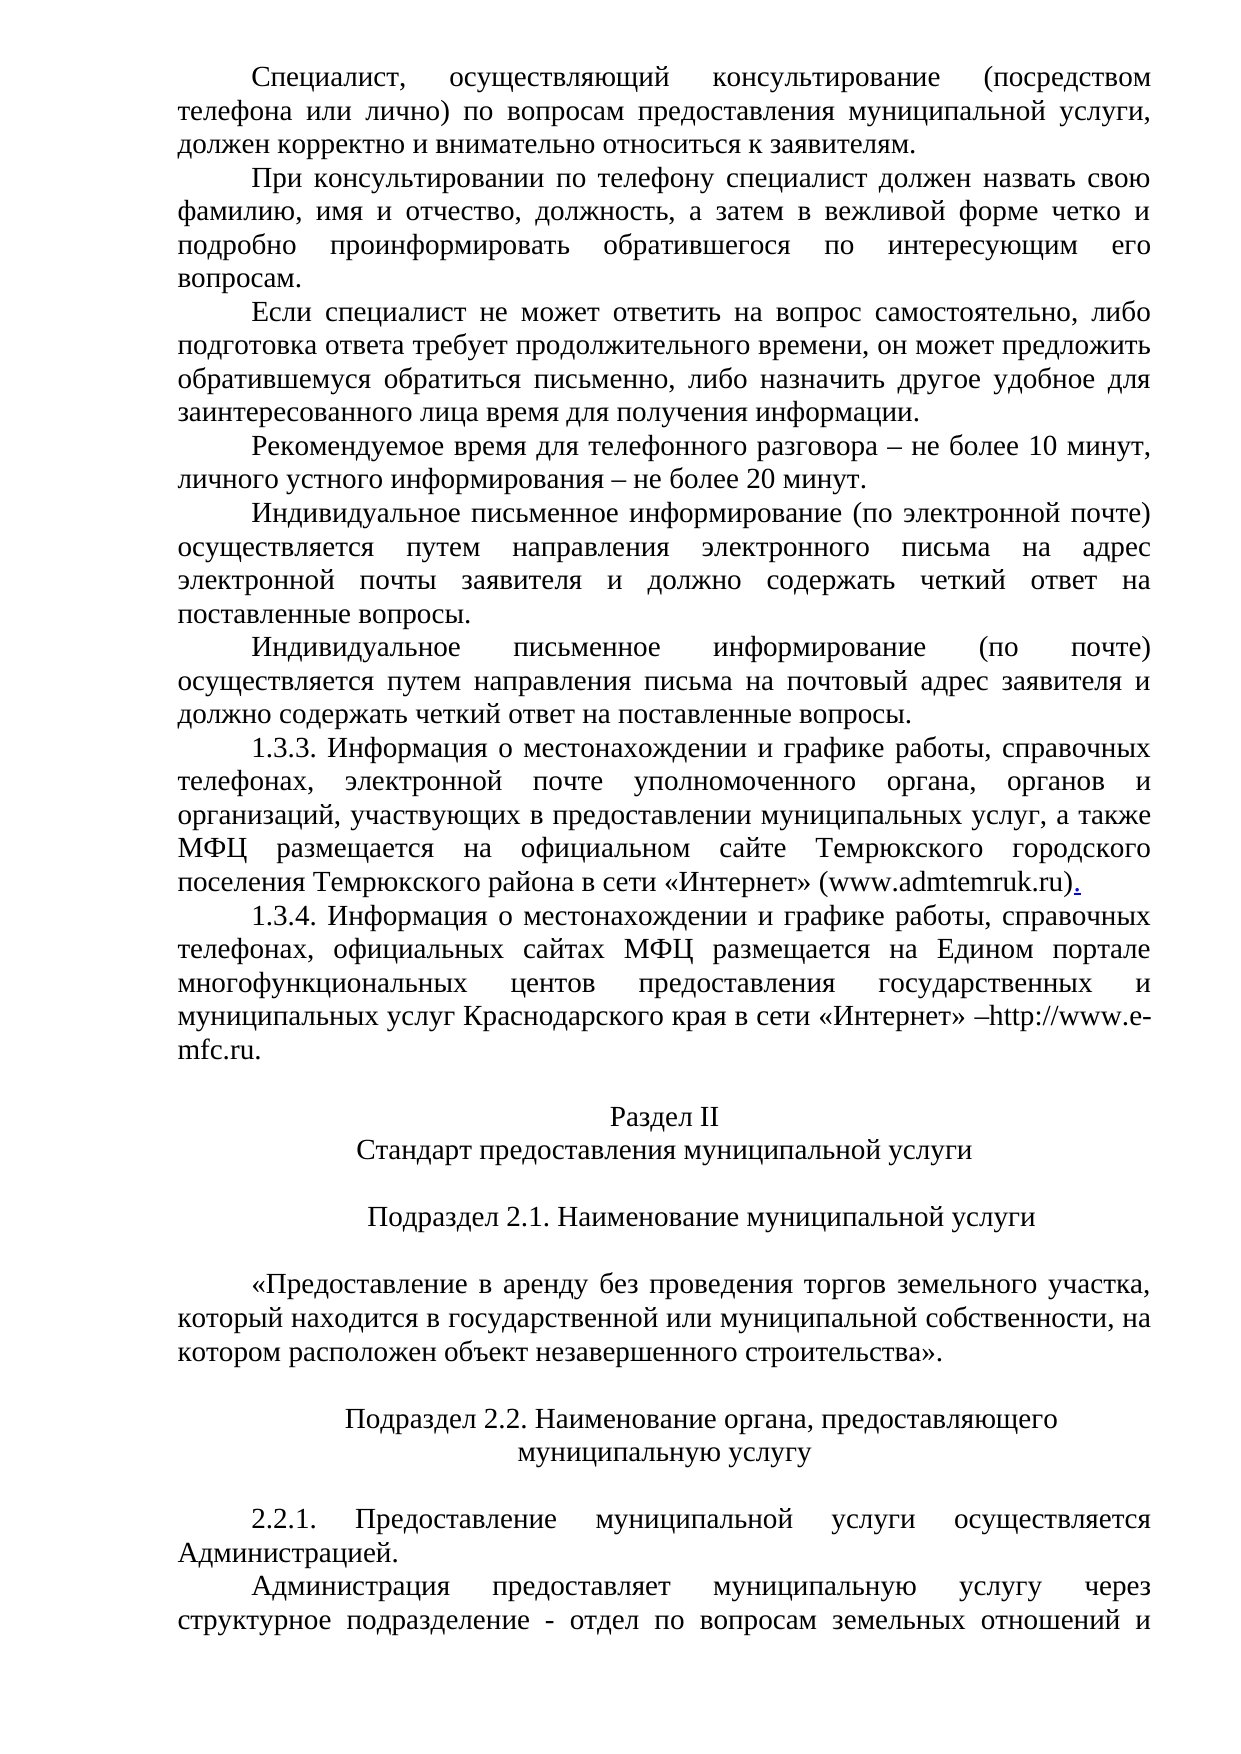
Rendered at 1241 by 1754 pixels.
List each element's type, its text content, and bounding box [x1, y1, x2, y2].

text Подраздел 2.2. Наименование органа, предоставляющего муниципальную услугу [177, 1401, 1152, 1468]
text 1.3.3. Информация о местонахождении и графике работы, справочных телефонах, электронной почте уполномоченного органа, органов и организаций, участвующих в предоставлении муниципальных услуг, а также МФЦ размещается на официальном сайте Темрюкского городского поселения Темрюкского района в сети «Интернет» (www.admtemruk.ru). [177, 730, 1152, 898]
text Стандарт предоставления муниципальной услуги [177, 1132, 1152, 1166]
text При консультировании по телефону специалист должен назвать свою фамилию, имя и отчество, должность, а затем в вежливой форме четко и подробно проинформировать обратившегося по интересующим его вопросам. [177, 160, 1152, 294]
text Индивидуальное письменное информирование (по электронной почте) осуществляется путем направления электронного письма на адрес электронной почты заявителя и должно содержать четкий ответ на поставленные вопросы. [177, 495, 1152, 629]
text Индивидуальное письменное информирование (по почте) осуществляется путем направления письма на почтовый адрес заявителя и должно содержать четкий ответ на поставленные вопросы. [177, 629, 1152, 730]
text Раздел II [177, 1099, 1152, 1132]
text Специалист, осуществляющий консультирование (посредством телефона или лично) по вопросам предоставления муниципальной услуги, должен корректно и внимательно относиться к заявителям. [177, 59, 1152, 160]
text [177, 1568, 1152, 1636]
text 2.2.1. Предоставление муниципальной услуги осуществляется Администрацией. [177, 1501, 1152, 1568]
text Если специалист не может ответить на вопрос самостоятельно, либо подготовка ответа требует продолжительного времени, он может предложить обратившемуся обратиться письменно, либо назначить другое удобное для заинтересованного лица время для получения информации. [177, 294, 1152, 428]
text Рекомендуемое время для телефонного разговора – не более 10 минут, личного устного информирования – не более 20 минут. [177, 428, 1152, 495]
text «Предоставление в аренду без проведения торгов земельного участка, который находится в государственной или муниципальной собственности, на котором расположен объект незавершенного строительства». [177, 1267, 1152, 1367]
text Подраздел 2.1. Наименование муниципальной услуги [177, 1199, 1152, 1233]
text 1.3.4. Информация о местонахождении и графике работы, справочных телефонах, официальных сайтах МФЦ размещается на Едином портале многофункциональных центов предоставления государственных и муниципальных услуг Краснодарского края в сети «Интернет» –http://www.e-mfc.ru. [177, 898, 1152, 1065]
